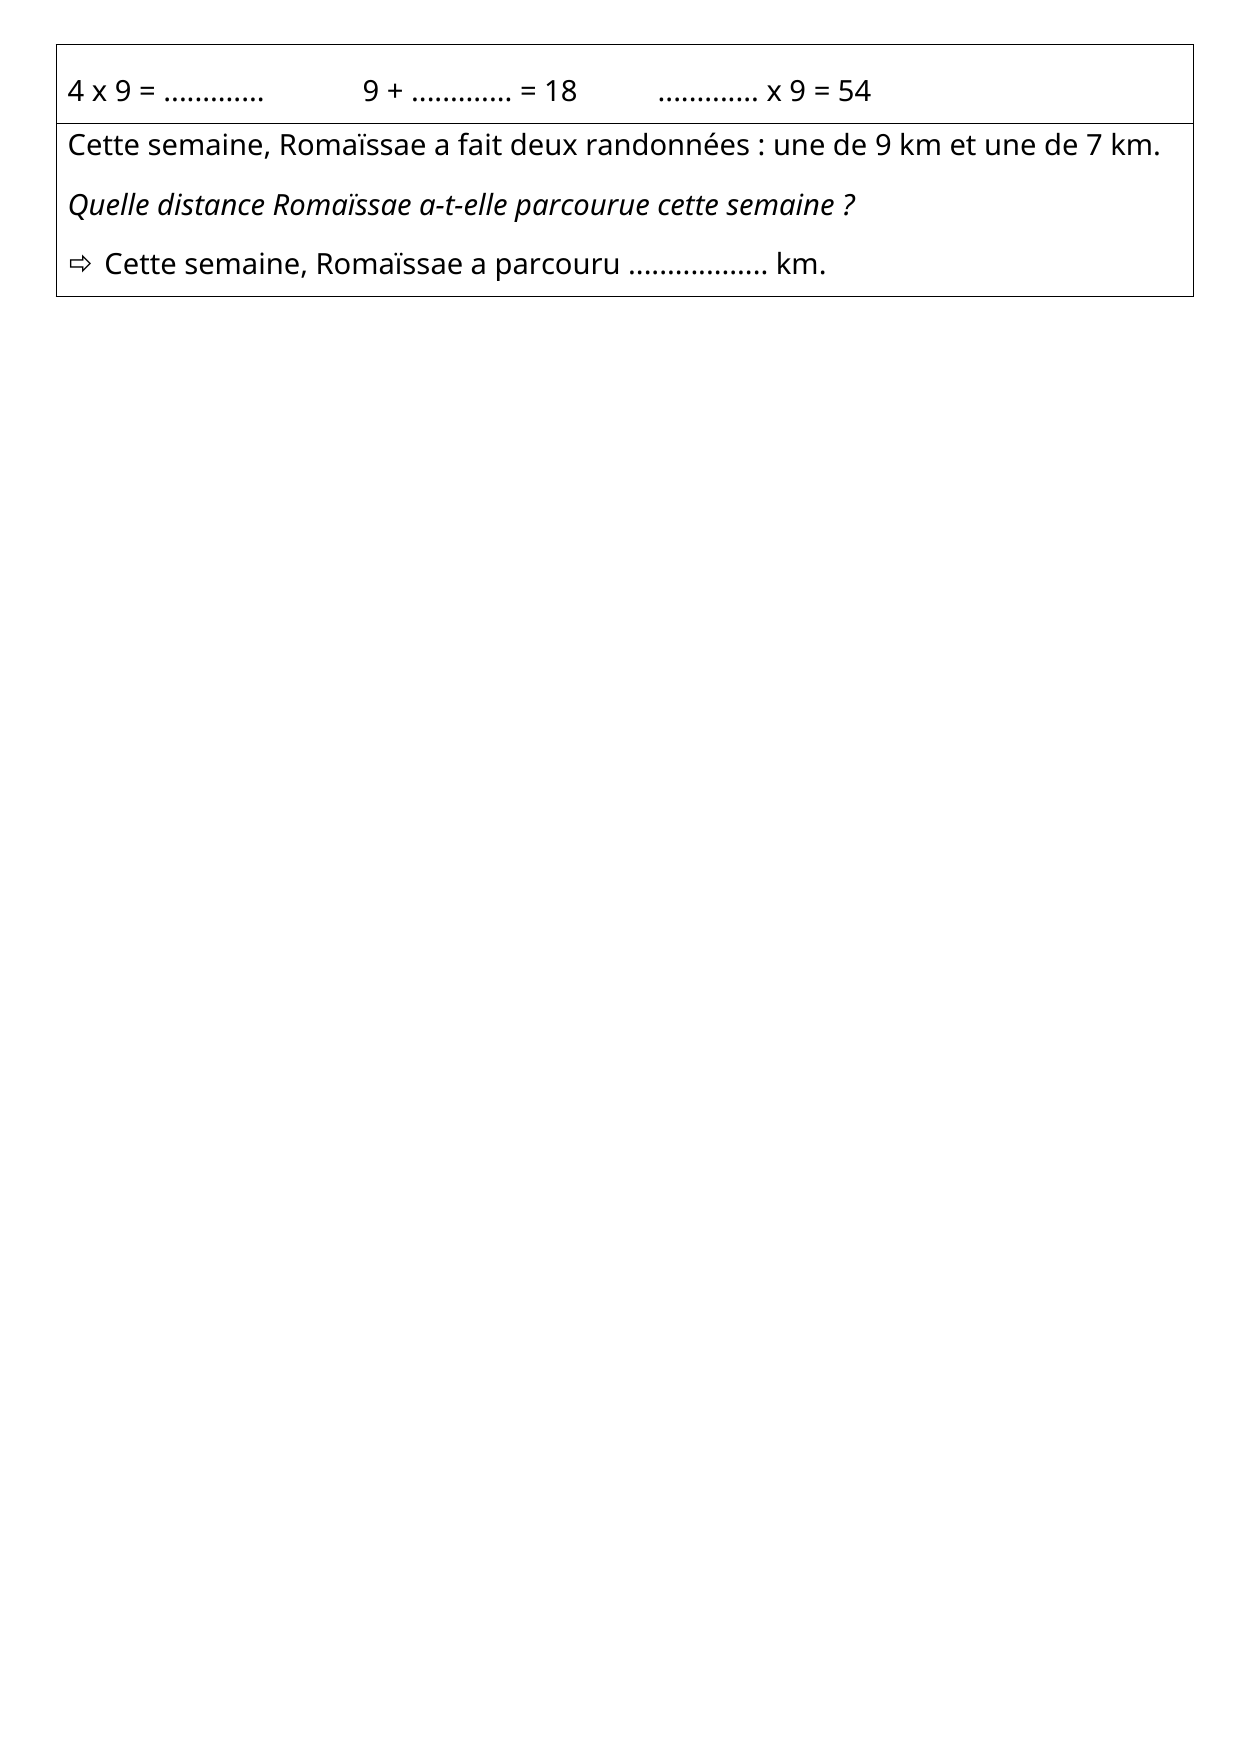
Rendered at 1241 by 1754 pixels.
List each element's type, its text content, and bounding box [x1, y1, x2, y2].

table_cell Cette semaine, Romaïssae a fait deux randonnées : une de 9 km et une de 7 km. Quelle distance Romaïssae a-t-elle parcourue cette semaine ? Cette semaine, Romaïssae a parcouru .................. km. [57, 124, 1193, 296]
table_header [57, 45, 1193, 123]
